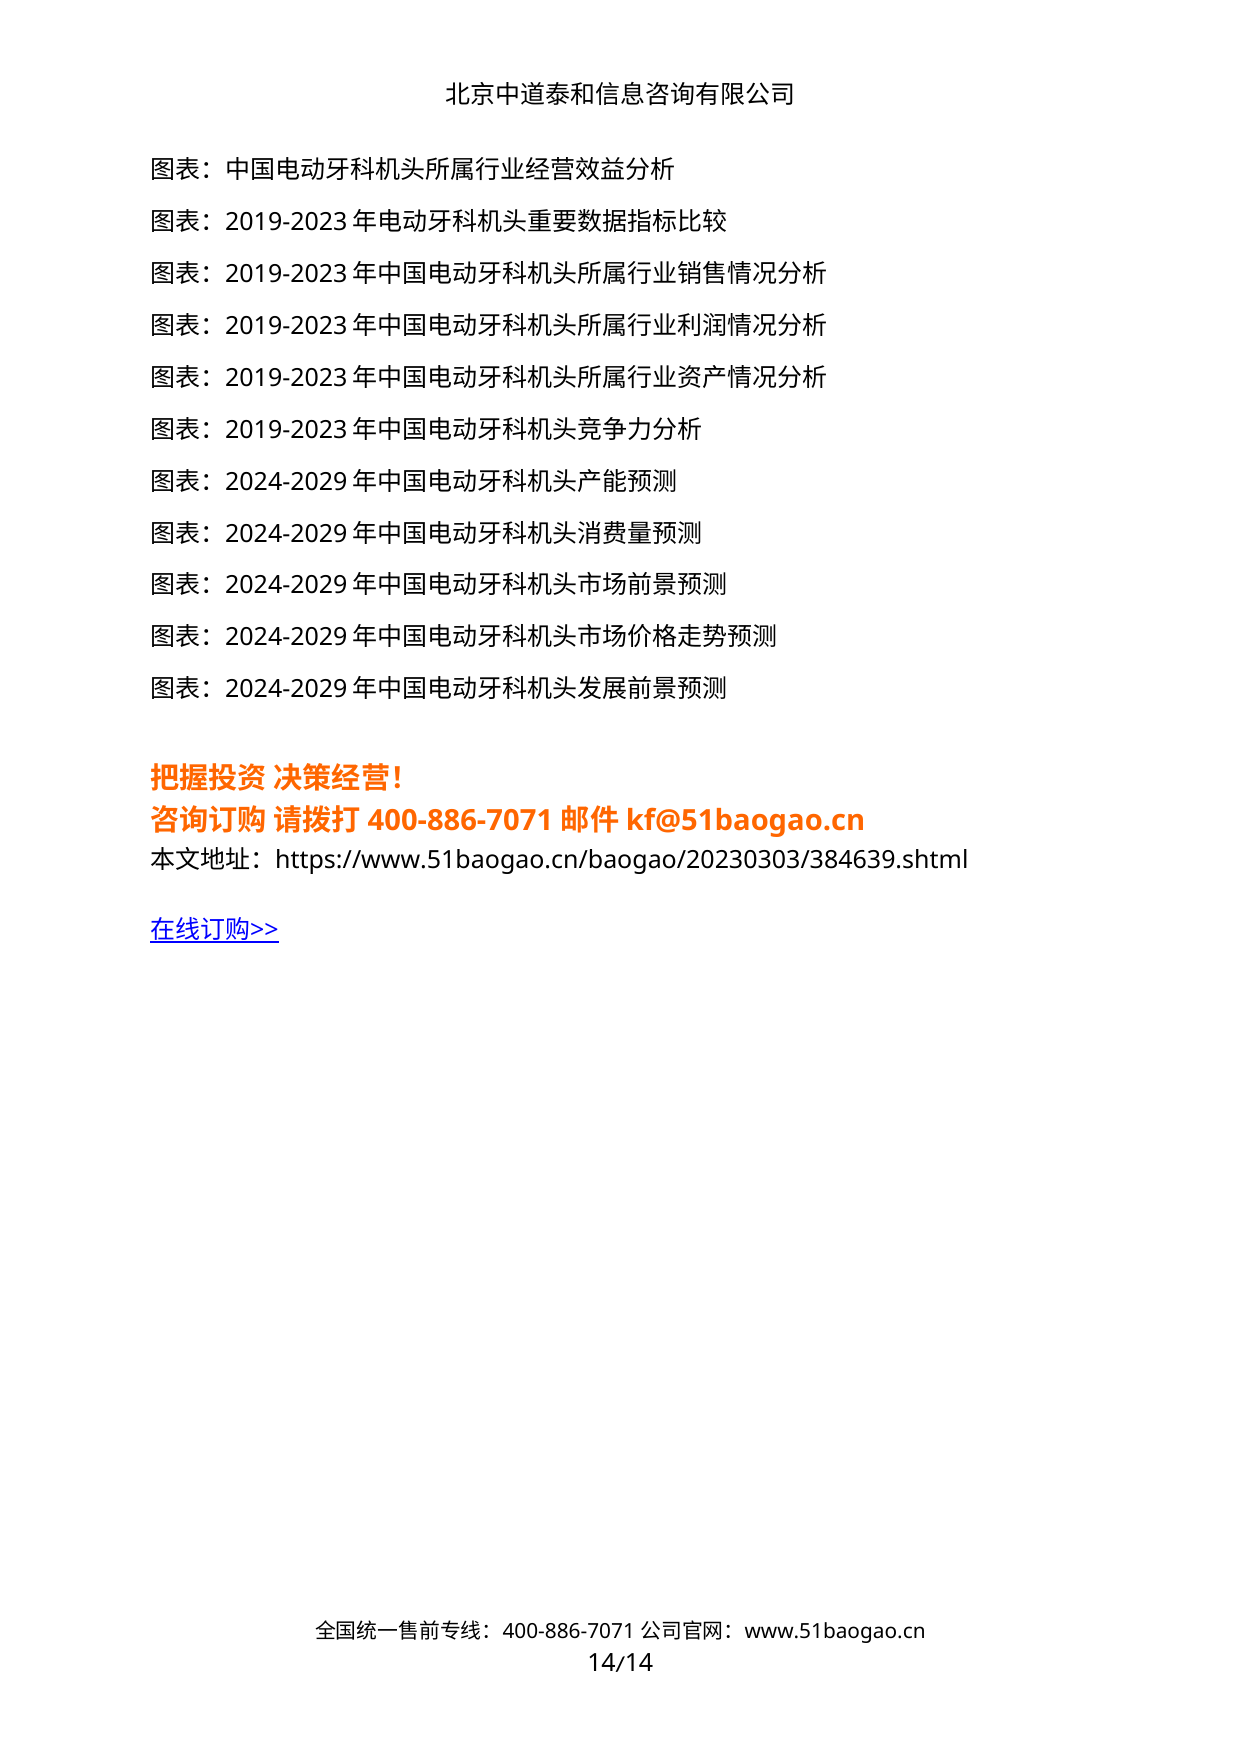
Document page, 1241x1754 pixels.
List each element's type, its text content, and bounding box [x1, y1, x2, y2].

text 在线订购>> [150, 876, 1090, 946]
text 图表：2019-2023年中国电动牙科机头所属行业利润情况分析 [150, 306, 1090, 342]
text 图表：2019-2023年中国电动牙科机头所属行业资产情况分析 [150, 357, 1090, 394]
text 图表：2024-2029年中国电动牙科机头发展前景预测 [150, 669, 1090, 705]
text 图表：2019-2023年中国电动牙科机头所属行业销售情况分析 [150, 254, 1090, 290]
text 把握投资 决策经营！咨询订购 请拨打 400-886-7071 邮件 kf@51baogao.cn本文地址：https://www.51baogao.cn/baogao/20230303/384639.shtml [150, 721, 1090, 876]
text 图表：2024-2029年中国电动牙科机头市场前景预测 [150, 565, 1090, 601]
text 图表：2019-2023年中国电动牙科机头竞争力分析 [150, 409, 1090, 446]
text 图表：2024-2029年中国电动牙科机头消费量预测 [150, 513, 1090, 549]
text 图表：2019-2023年电动牙科机头重要数据指标比较 [150, 202, 1090, 238]
text 图表：2024-2029年中国电动牙科机头市场价格走势预测 [150, 617, 1090, 653]
text 图表：中国电动牙科机头所属行业经营效益分析 [150, 150, 1090, 186]
text 图表：2024-2029年中国电动牙科机头产能预测 [150, 461, 1090, 497]
